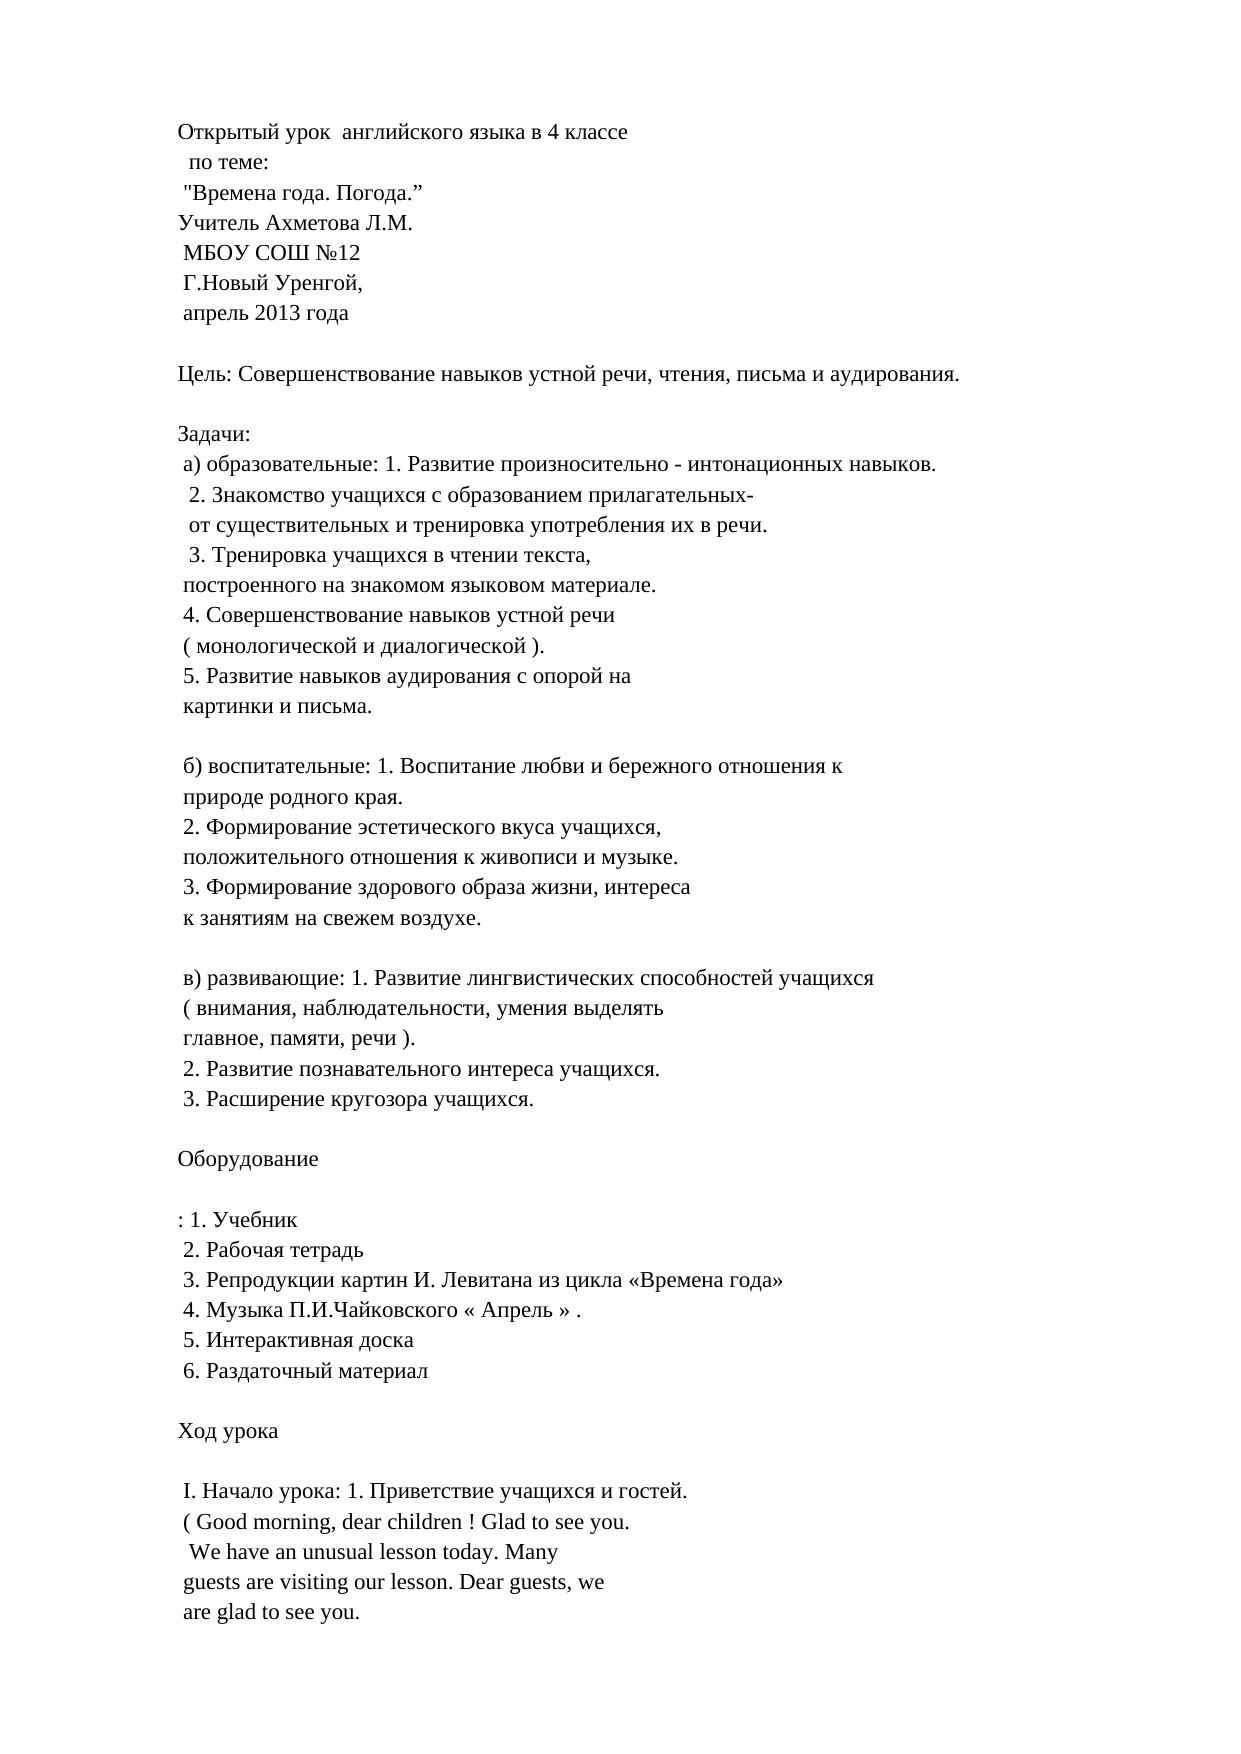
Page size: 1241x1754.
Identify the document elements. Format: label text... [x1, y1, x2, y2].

text картинки и письма. [177, 692, 1152, 718]
text апрель 2013 года [177, 299, 1152, 326]
text б) воспитательные: 1. Воспитание любви и бережного отношения к [177, 752, 1152, 779]
text Цель: Совершенствование навыков устной речи, чтения, письма и аудирования. [177, 360, 1152, 386]
text 2. Формирование эстетического вкуса учащихся, [177, 813, 1152, 839]
text 3. Расширение кругозора учащихся. [177, 1085, 1152, 1111]
text Оборудование [177, 1145, 1152, 1172]
text "Времена года. Погода.” [177, 178, 1152, 205]
text по теме: [177, 148, 1152, 175]
text Г.Новый Уренгой, [177, 269, 1152, 296]
text Ход урока [177, 1417, 1152, 1443]
text 4. Музыка П.И.Чайковского « Апрель » . [177, 1296, 1152, 1323]
text 6. Раздаточный материал [177, 1357, 1152, 1383]
text ( Good morning, dear children ! Glad to see you. [177, 1508, 1152, 1534]
text Учитель Ахметова Л.М. [177, 209, 1152, 235]
text главное, памяти, речи ). [177, 1024, 1152, 1051]
text 2. Знакомство учащихся с образованием прилагательных- [177, 481, 1152, 507]
text are glad to see you. [177, 1598, 1152, 1625]
text 3. Формирование здорового образа жизни, интереса [177, 873, 1152, 900]
text Открытый урок английского языка в 4 классе [177, 118, 1152, 144]
text 5. Интерактивная доска [177, 1326, 1152, 1353]
text 3. Тренировка учащихся в чтении текста, [177, 541, 1152, 567]
text : 1. Учебник [177, 1206, 1152, 1232]
text 3. Репродукции картин И. Левитана из цикла «Времена года» [177, 1266, 1152, 1292]
text 4. Совершенствование навыков устной речи [177, 601, 1152, 628]
text 2. Развитие познавательного интереса учащихся. [177, 1054, 1152, 1081]
text ( монологической и диалогической ). [177, 632, 1152, 658]
text We have an unusual lesson today. Many [177, 1538, 1152, 1564]
text guests are visiting our lesson. Dear guests, we [177, 1568, 1152, 1594]
text 2. Рабочая тетрадь [177, 1236, 1152, 1262]
text к занятиям на свежем воздухе. [177, 903, 1152, 930]
text построенного на знакомом языковом материале. [177, 571, 1152, 598]
text 5. Развитие навыков аудирования с опорой на [177, 662, 1152, 688]
text I. Начало урока: 1. Приветствие учащихся и гостей. [177, 1477, 1152, 1504]
text Задачи: [177, 420, 1152, 447]
text в) развивающие: 1. Развитие лингвистических способностей учащихся [177, 964, 1152, 990]
text положительного отношения к живописи и музыке. [177, 843, 1152, 869]
text природе родного края. [177, 783, 1152, 809]
text а) образовательные: 1. Развитие произносительно - интонационных навыков. [177, 450, 1152, 477]
text от существительных и тренировка употребления их в речи. [177, 511, 1152, 537]
text МБОУ СОШ №12 [177, 239, 1152, 265]
text ( внимания, наблюдательности, умения выделять [177, 994, 1152, 1021]
